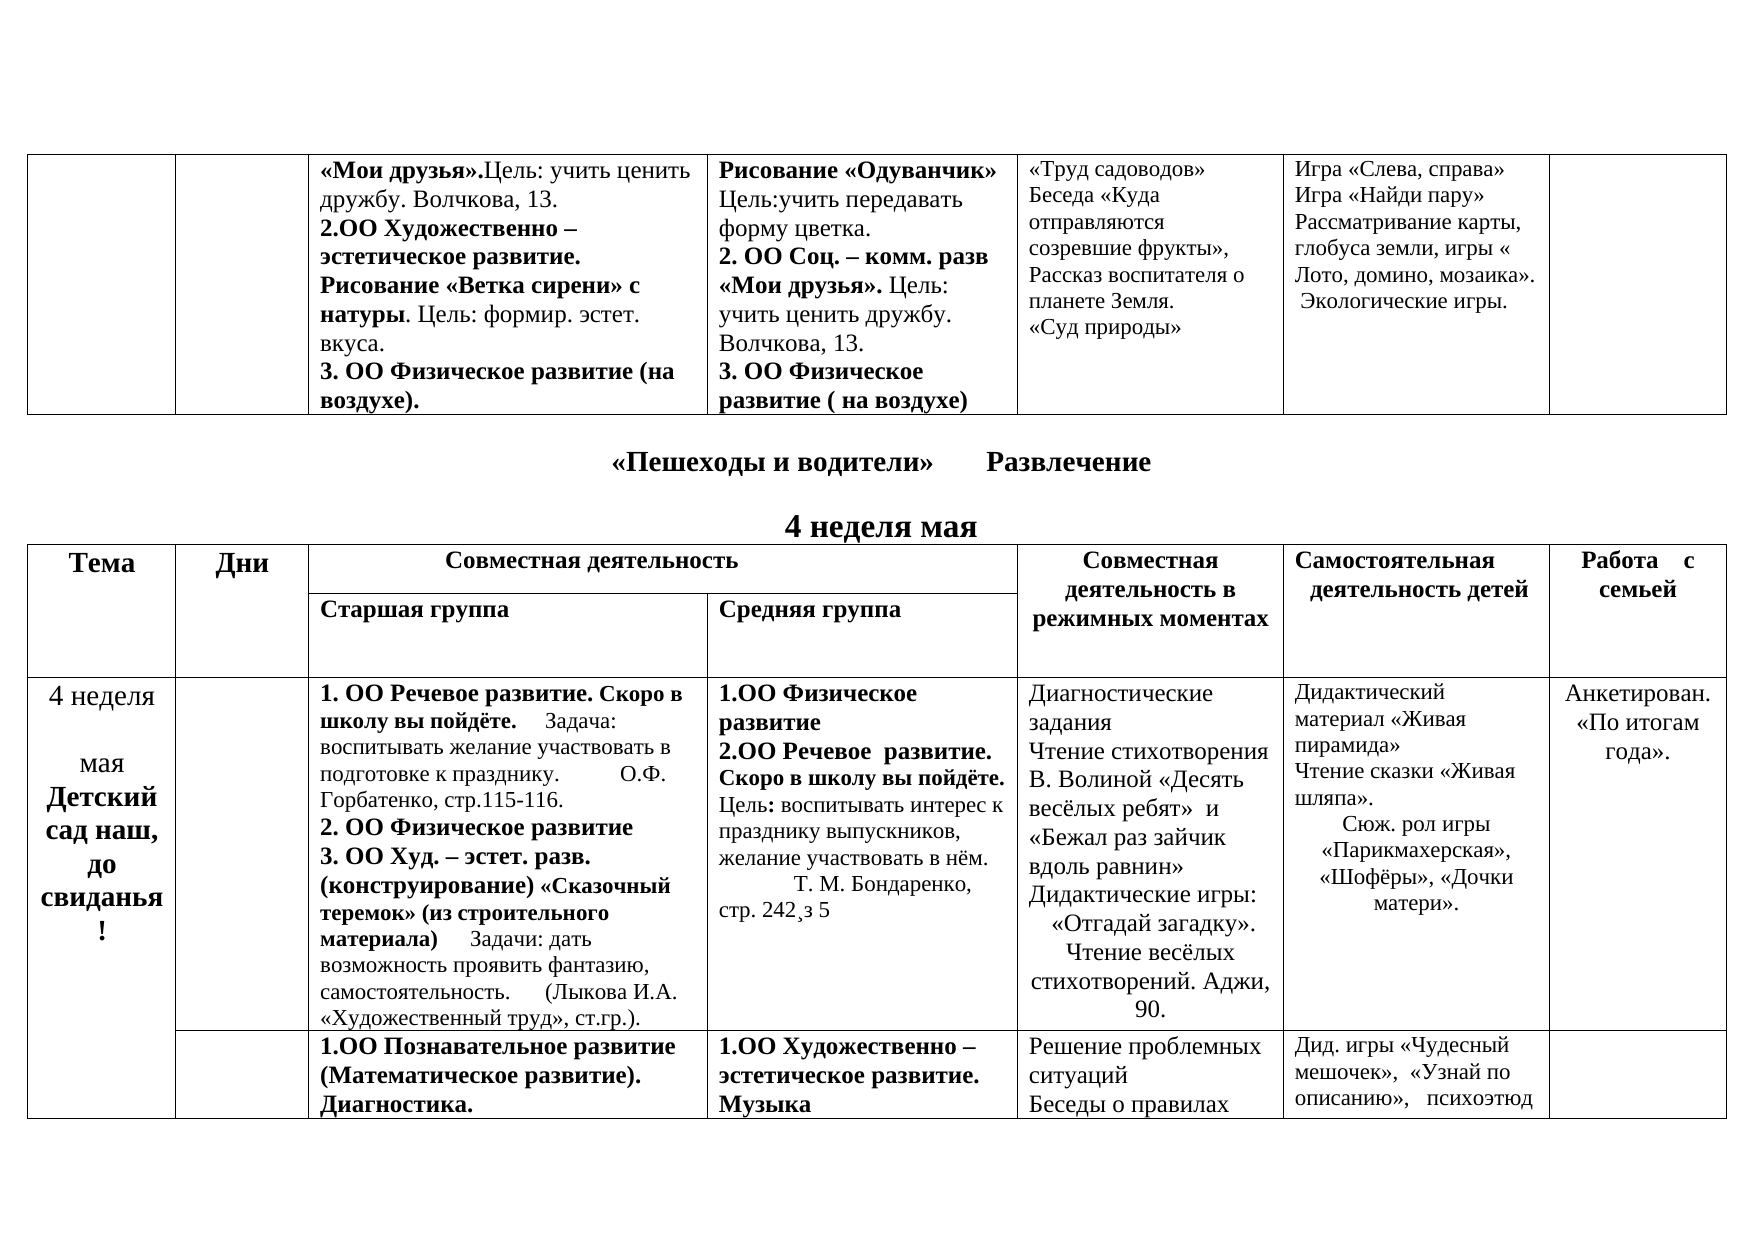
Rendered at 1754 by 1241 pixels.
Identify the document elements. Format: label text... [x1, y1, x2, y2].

table_cell 4 неделя мая Детский сад наш, до свиданья! [28, 678, 175, 1118]
table_cell [176, 1031, 308, 1118]
text 4 неделя мая [117, 506, 1646, 544]
table_header Работа с семьей [1550, 545, 1726, 677]
table_cell Дидактический материал «Живая пирамида» Чтение сказки «Живая шляпа». Сюж. рол игры «Парикмахерская», «Шофёры», «Дочки матери». [1284, 678, 1549, 1030]
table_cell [1284, 1031, 1549, 1118]
table_header Тема [28, 545, 175, 677]
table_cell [1284, 155, 1549, 414]
table_header Дни [176, 545, 308, 677]
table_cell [1018, 1031, 1283, 1118]
table_cell Средняя группа [708, 594, 1017, 677]
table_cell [708, 155, 1017, 414]
table_cell [176, 678, 308, 1030]
table_cell [28, 155, 175, 414]
table_cell Диагностические задания Чтение стихотворения В. Волиной «Десять весёлых ребят» и «Бежал раз зайчик вдоль равнин» Дидактические игры: «Отгадай загадку». Чтение весёлых стихотворений. Аджи, 90. [1018, 678, 1283, 1030]
table_cell Анкетирован. «По итогам года». [1550, 678, 1726, 1030]
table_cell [1550, 155, 1726, 414]
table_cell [708, 1031, 1017, 1118]
table_cell 1.ОО Физическое развитие 2.ОО Речевое развитие. Скоро в школу вы пойдёте. Цель: воспитывать интерес к празднику выпускников, желание участвовать в нём. Т. М. Бондаренко, стр. 242¸з 5 [708, 678, 1017, 1030]
table_header Совместная деятельность в режимных моментах [1018, 545, 1283, 677]
table_cell 1. ОО Речевое развитие. Скоро в школу вы пойдёте. Задача: воспитывать желание участвовать в подготовке к празднику. О.Ф. Горбатенко, стр.115-116. 2. ОО Физическое развитие 3. ОО Худ. – эстет. разв. (конструирование) «Сказочный теремок» (из строительного материала) Задачи: дать возможность проявить фантазию, самостоятельность. (Лыкова И.А. «Художественный труд», ст.гр.). [309, 678, 707, 1030]
table_cell Старшая группа [309, 594, 707, 677]
text «Пешеходы и водители» Развлечение [117, 444, 1646, 477]
table_cell [1550, 1031, 1726, 1118]
table_header Совместная деятельность [309, 545, 1017, 593]
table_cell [309, 155, 707, 414]
table_header Самостоятельная деятельность детей [1284, 545, 1549, 677]
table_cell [1018, 155, 1283, 414]
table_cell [309, 1031, 707, 1118]
table_cell [176, 155, 308, 414]
